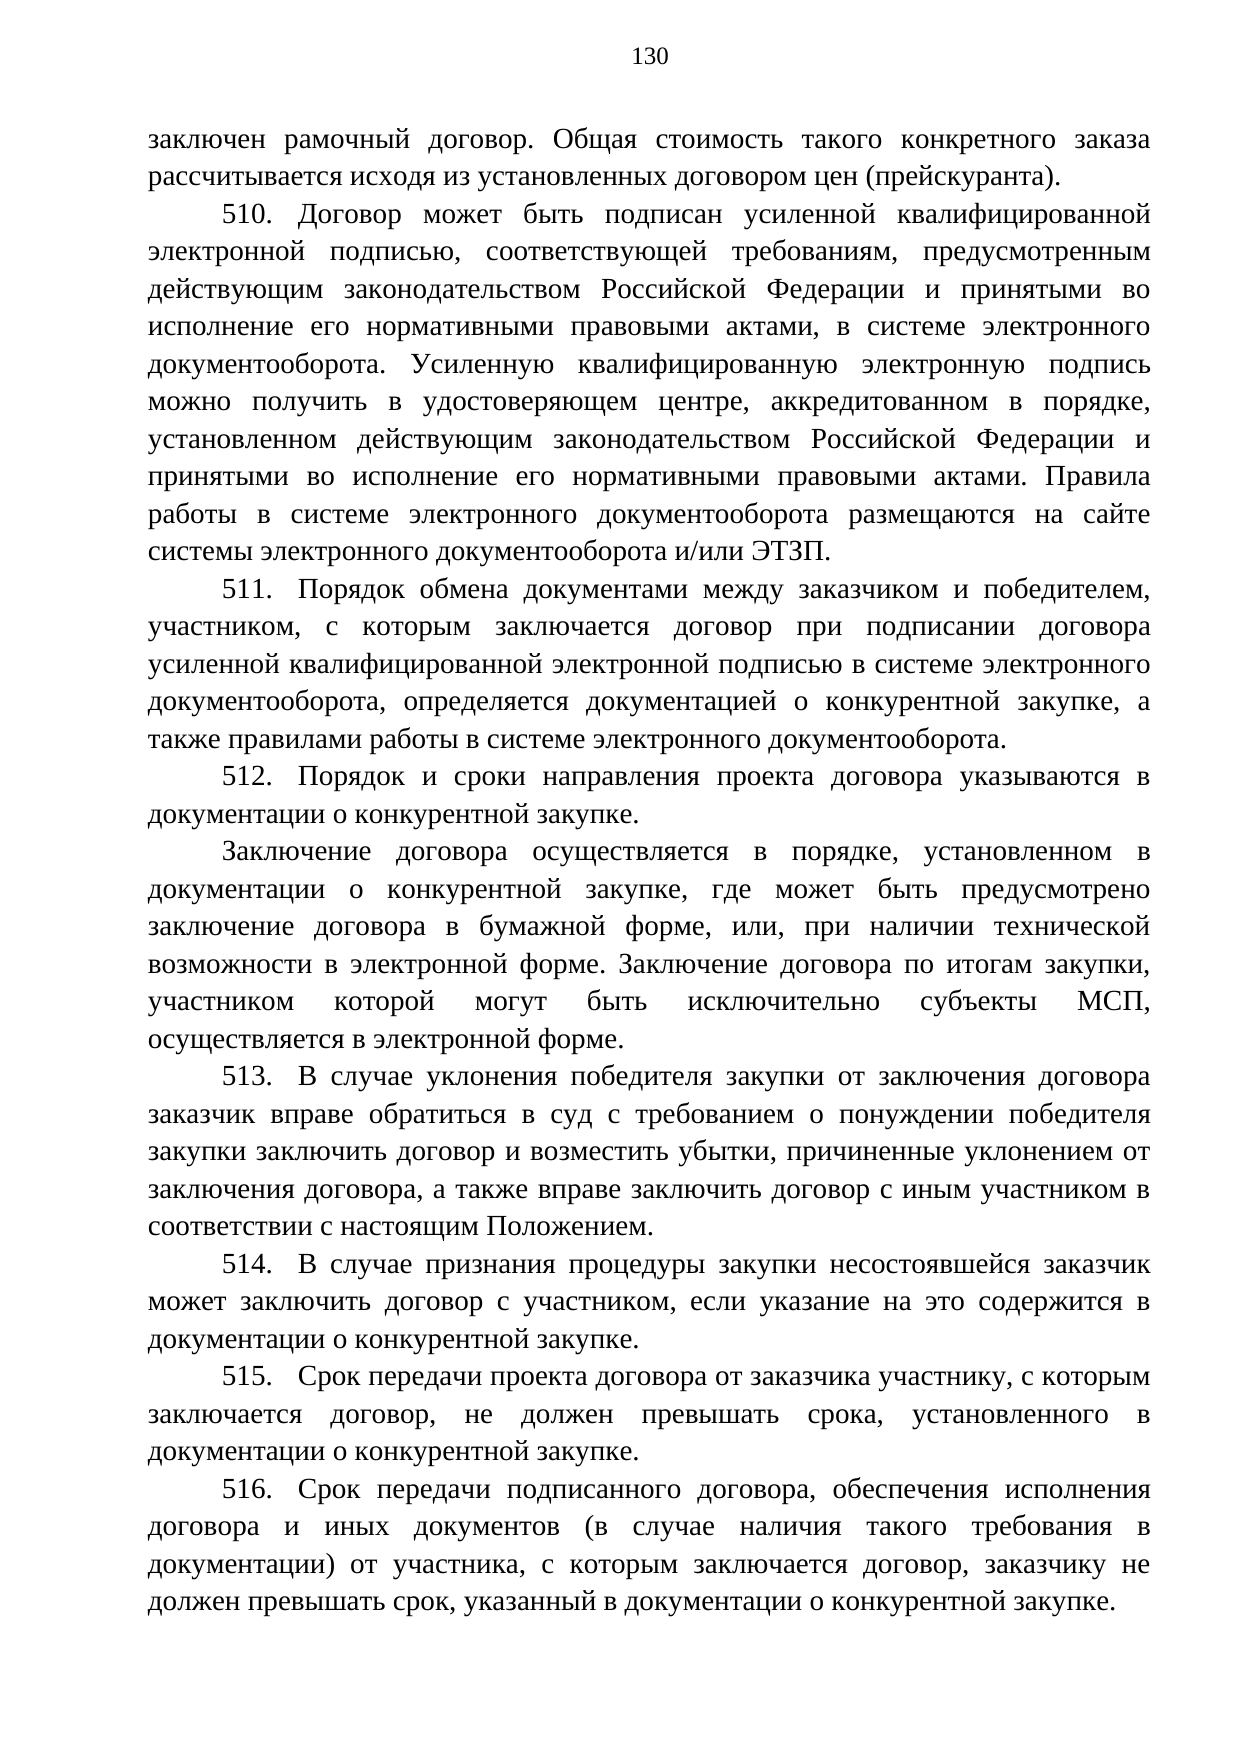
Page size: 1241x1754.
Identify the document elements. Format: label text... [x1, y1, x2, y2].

list Порядок и сроки направления проекта договора указываются в документации о конкурентной закупке. [148, 756, 1152, 831]
list Срок передачи проекта договора от заказчика участнику, с которым заключается договор, не должен превышать срока, установленного в документации о конкурентной закупке. [148, 1356, 1152, 1468]
list Срок передачи подписанного договора, обеспечения исполнения договора и иных документов (в случае наличия такого требования в документации) от участника, с которым заключается договор, заказчику не должен превышать срок, указанный в документации о конкурентной закупке. [148, 1468, 1152, 1618]
text Заключение договора осуществляется в порядке, установленном в документации о конкурентной закупке, где может быть предусмотрено заключение договора в бумажной форме, или, при наличии технической возможности в электронной форме. Заключение договора по итогам закупки, участником которой могут быть исключительно субъекты МСП, осуществляется в электронной форме. [148, 831, 1152, 1056]
list В случае признания процедуры закупки несостоявшейся заказчик может заключить договор с участником, если указание на это содержится в документации о конкурентной закупке. [148, 1243, 1152, 1356]
list Договор может быть подписан усиленной квалифицированной электронной подписью, соответствующей требованиям, предусмотренным действующим законодательством Российской Федерации и принятыми во исполнение его нормативными правовыми актами, в системе электронного документооборота. Усиленную квалифицированную электронную подпись можно получить в удостоверяющем центре, аккредитованном в порядке, установленном действующим законодательством Российской Федерации и принятыми во исполнение его нормативными правовыми актами. Правила работы в системе электронного документооборота размещаются на сайте системы электронного документооборота и/или ЭТЗП. [148, 193, 1152, 568]
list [148, 118, 1152, 193]
list Порядок обмена документами между заказчиком и победителем, участником, с которым заключается договор при подписании договора усиленной квалифицированной электронной подписью в системе электронного документооборота, определяется документацией о конкурентной закупке, а также правилами работы в системе электронного документооборота. [148, 568, 1152, 756]
list В случае уклонения победителя закупки от заключения договора заказчик вправе обратиться в суд с требованием о понуждении победителя закупки заключить договор и возместить убытки, причиненные уклонением от заключения договора, а также вправе заключить договор с иным участником в соответствии с настоящим Положением. [148, 1056, 1152, 1243]
